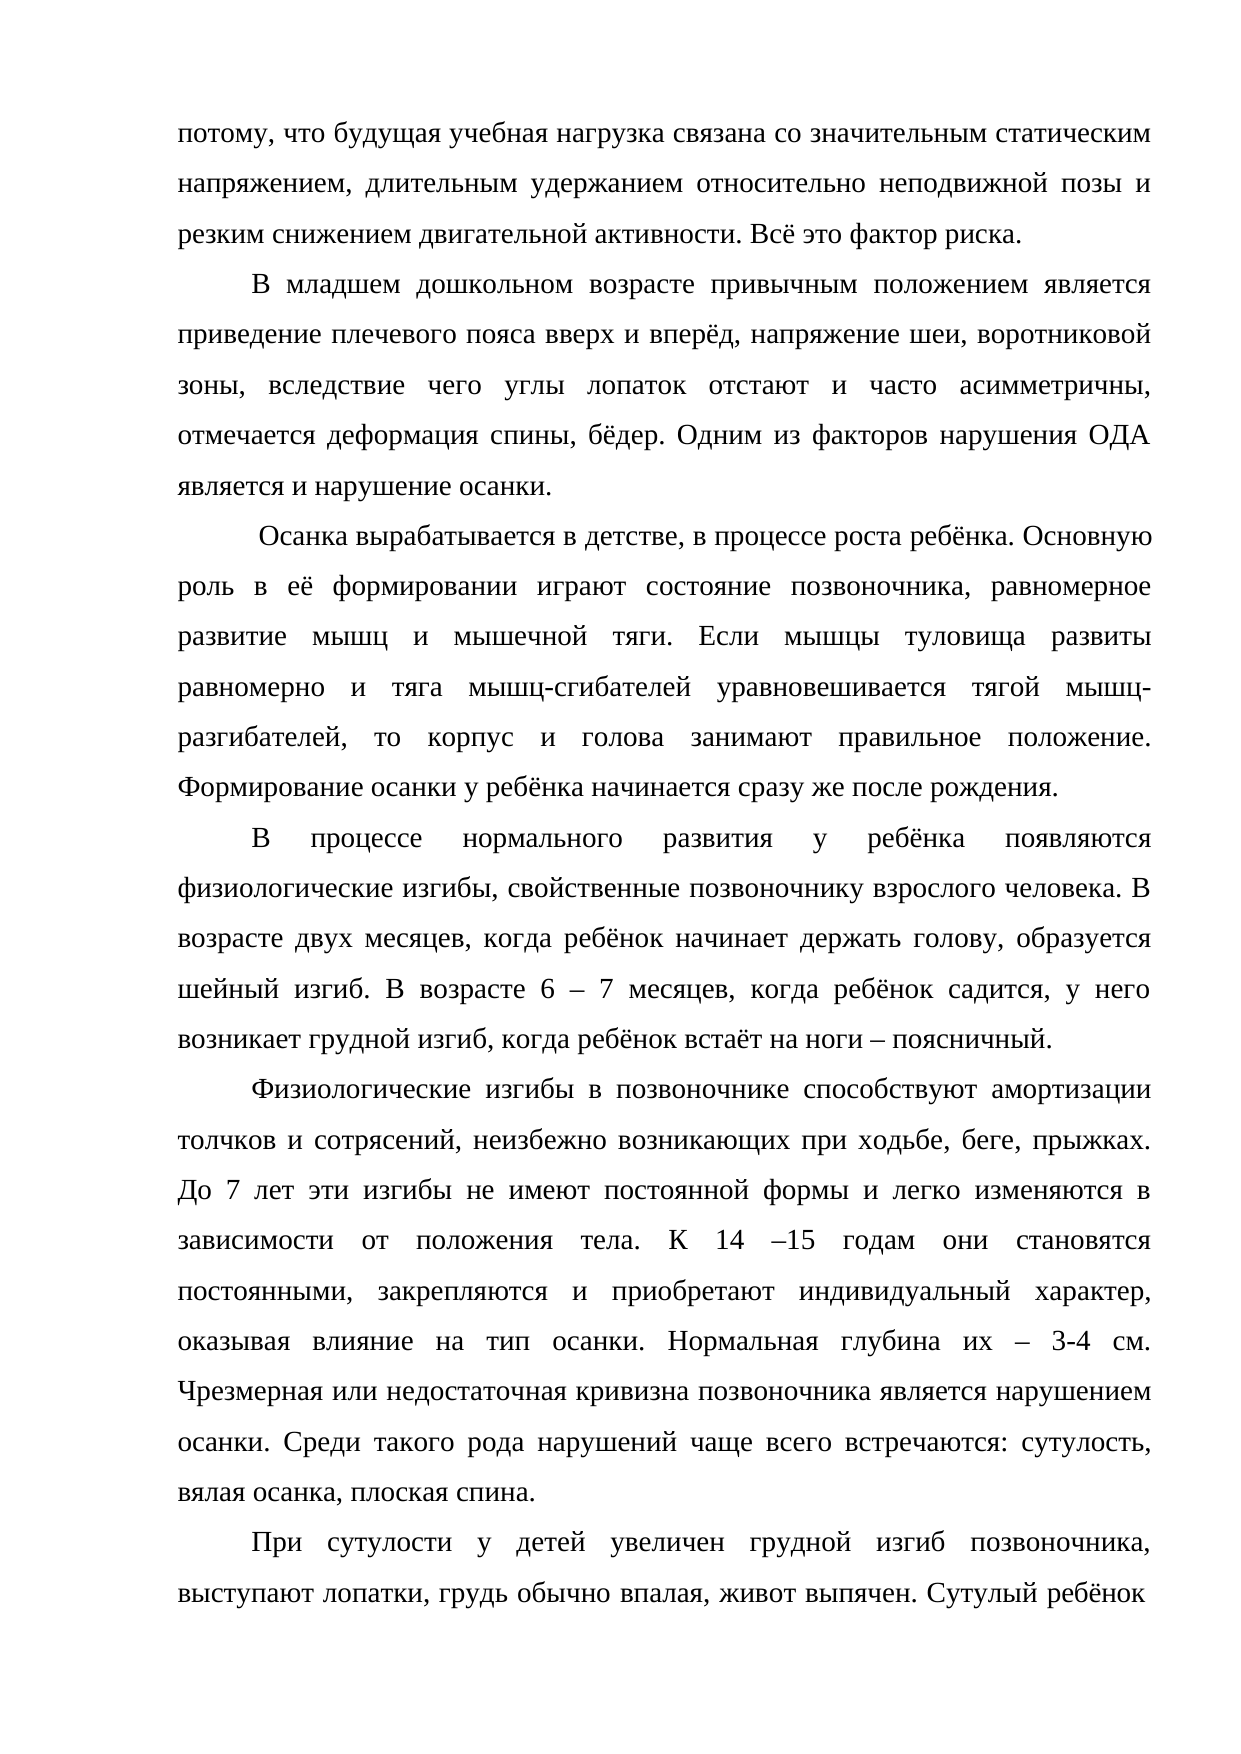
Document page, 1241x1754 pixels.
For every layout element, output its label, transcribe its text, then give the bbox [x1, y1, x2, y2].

text В младшем дошкольном возрасте привычным положением является приведение плечевого пояса вверх и вперёд, напряжение шеи, воротниковой зоны, вследствие чего углы лопаток отстают и часто асимметричны, отмечается деформация спины, бёдер. Одним из факторов нарушения ОДА является и нарушение осанки. [177, 266, 1152, 501]
text потому, что будущая учебная нагрузка связана со значительным статическим напряжением, длительным удержанием относительно неподвижной позы и резким снижением двигательной активности. Всё это фактор риска. [177, 115, 1152, 249]
text Физиологические изгибы в позвоночнике способствуют амортизации толчков и сотрясений, неизбежно возникающих при ходьбе, беге, прыжках. До 7 лет эти изгибы не имеют постоянной формы и легко изменяются в зависимости от положения тела. К 14 –15 годам они становятся постоянными, закрепляются и приобретают индивидуальный характер, оказывая влияние на тип осанки. Нормальная глубина их – 3-4 см. Чрезмерная или недостаточная кривизна позвоночника является нарушением осанки. Среди такого рода нарушений чаще всего встречаются: сутулость, вялая осанка, плоская спина. [177, 1072, 1152, 1508]
text При сутулости у детей увеличен грудной изгиб позвоночника, выступают лопатки, грудь обычно впалая, живот выпячен. Сутулый ребёнок [177, 1524, 1151, 1608]
text Осанка вырабатывается в детстве, в процессе роста ребёнка. Основную роль в её формировании играют состояние позвоночника, равномерное развитие мышц и мышечной тяги. Если мышцы туловища развиты равномерно и тяга мышц-сгибателей уравновешивается тягой мышц- разгибателей, то корпус и голова занимают правильное положение. Формирование осанки у ребёнка начинается сразу же после рождения. [177, 518, 1152, 803]
text В процессе нормального развития у ребёнка появляются физиологические изгибы, свойственные позвоночнику взрослого человека. В возрасте двух месяцев, когда ребёнок начинает держать голову, образуется шейный изгиб. В возрасте 6 – 7 месяцев, когда ребёнок садится, у него возникает грудной изгиб, когда ребёнок встаёт на ноги – поясничный. [177, 820, 1152, 1055]
